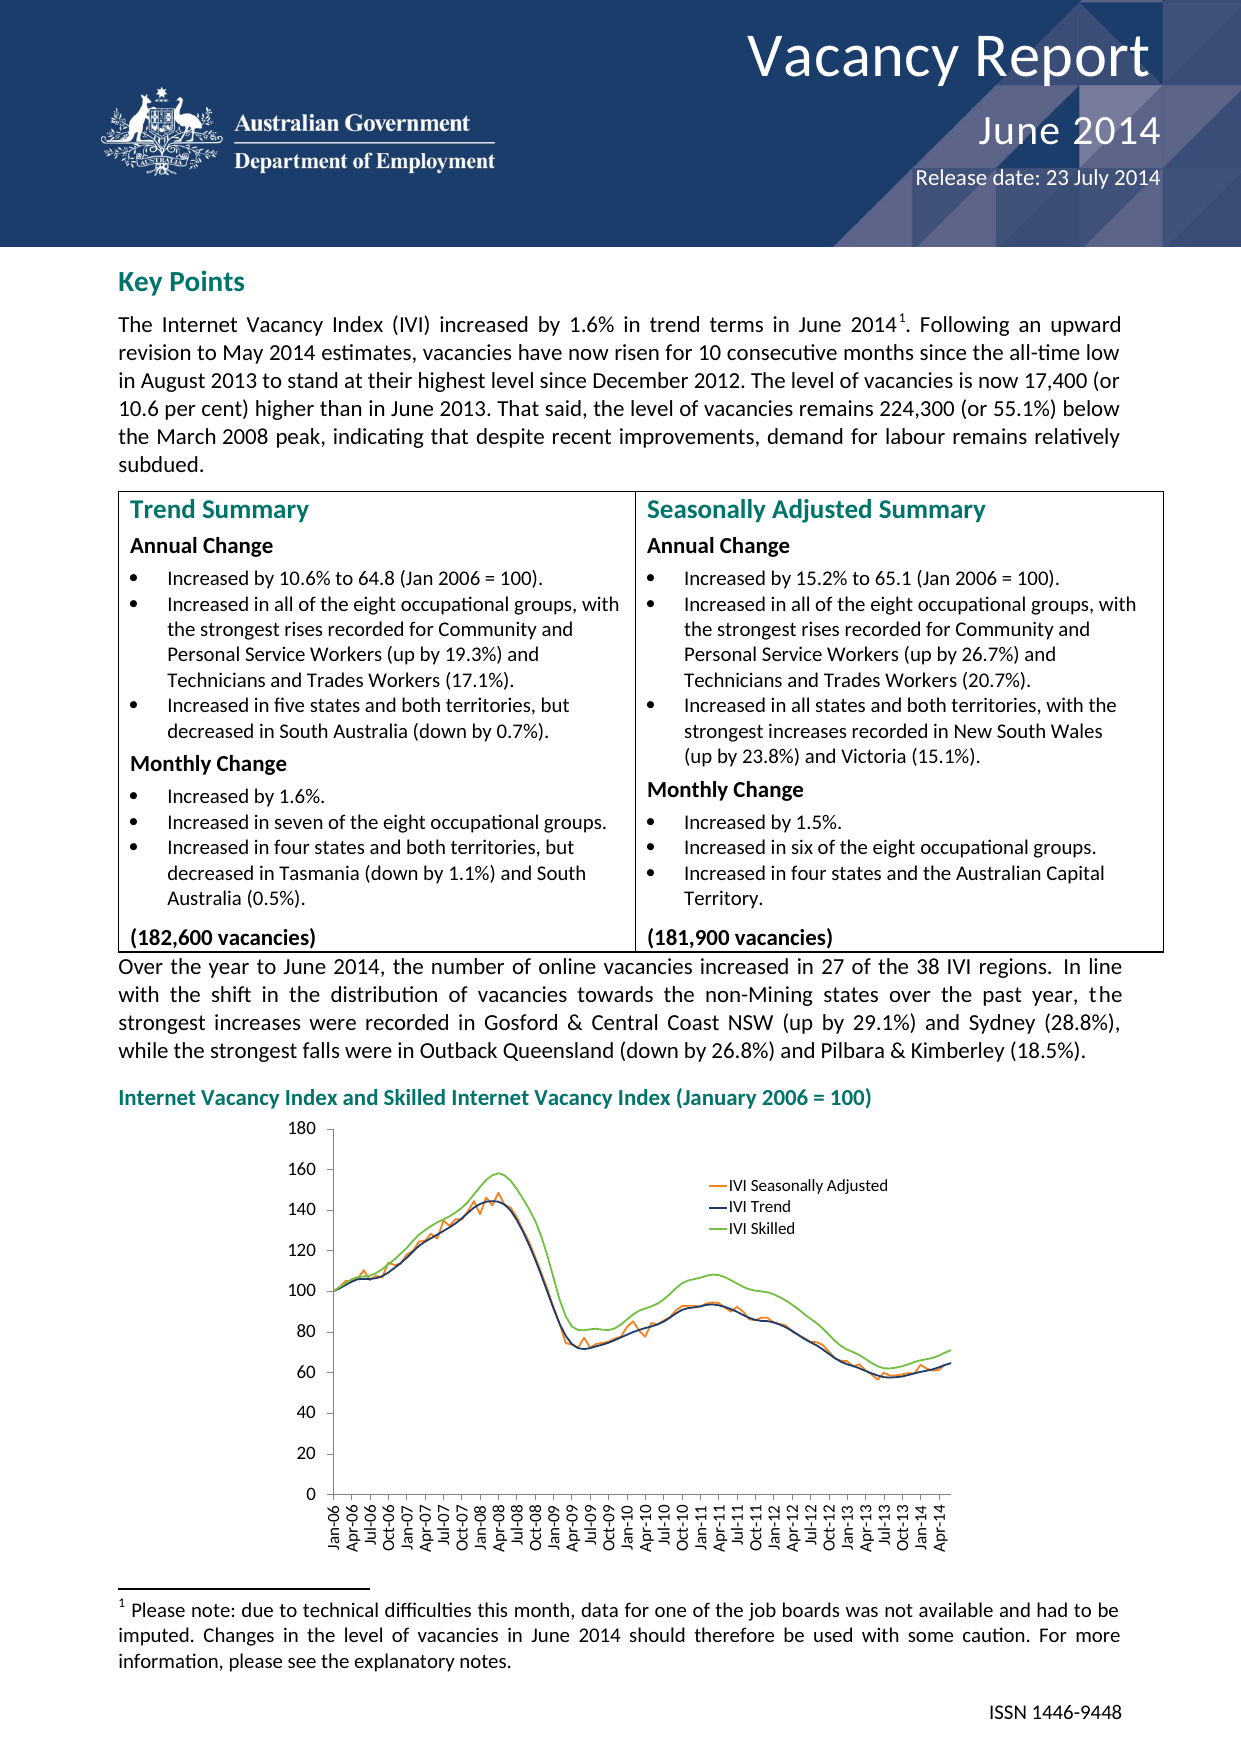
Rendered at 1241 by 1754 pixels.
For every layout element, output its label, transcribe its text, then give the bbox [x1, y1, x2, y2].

text Over the year to June 2014, the number of online vacancies increased in 27 of the 38 IVI regions. In line with the shift in the distribution of vacancies towards the non-Mining states over the past year, the strongest increases were recorded in Gosford & Central Coast NSW (up by 29.1%) and Sydney (28.8%), while the strongest falls were in Outback Queensland (down by 26.8%) and Pilbara & Kimberley (18.5%). [118, 953, 1063, 980]
table_header Trend Summary Annual Change Increased by 10.6% to 64.8 (Jan 2006 = 100). Increased in all of the eight occupational groups, with the strongest rises recorded for Community and Personal Service Workers (up by 19.3%) and Technicians and Trades Workers (17.1%). Increased in five states and both territories, but decreased in South Australia (down by 0.7%). Monthly Change Increased by 1.6%. Increased in seven of the eight occupational groups. Increased in four states and both territories, but decreased in Tasmania (down by 1.1%) and South Australia (0.5%). (182,600 vacancies) [119, 492, 635, 951]
subtitle Internet Vacancy Index and Skilled Internet Vacancy Index (January 2006 = 100) [118, 1083, 1122, 1111]
table_header Seasonally Adjusted Summary Annual Change Increased by 15.2% to 65.1 (Jan 2006 = 100). Increased in all of the eight occupational groups, with the strongest rises recorded for Community and Personal Service Workers (up by 26.7%) and Technicians and Trades Workers (20.7%). Increased in all states and both territories, with the strongest increases recorded in New South Wales (up by 23.8%) and Victoria (15.1%). Monthly Change Increased by 1.5%. Increased in six of the eight occupational groups. Increased in four states and the Australian Capital Territory. (181,900 vacancies) [636, 492, 1163, 951]
picture [0, 0, 1241, 247]
text The Internet Vacancy Index (IVI) increased by 1.6% in trend terms in June 2014. Following an upward revision to May 2014 estimates, vacancies have now risen for 10 consecutive months since the all-time low in August 2013 to stand at their highest level since December 2012. The level of vacancies is now 17,400 (or 10.6 per cent) higher than in June 2013. That said, the level of vacancies remains 224,300 (or 55.1%) below the March 2008 peak, indicating that despite recent improvements, demand for labour remains relatively subdued. [118, 310, 1122, 478]
subtitle Key Points [118, 263, 1122, 298]
text Over the year to June 2014, the number of online vacancies increased in 27 of the 38 IVI regions. In line with the shift in the distribution of vacancies towards the non-Mining states over the past year, the strongest increases were recorded in Gosford & Central Coast NSW (up by 29.1%) and Sydney (28.8%), while the strongest falls were in Outback Queensland (down by 26.8%) and Pilbara & Kimberley (18.5%). [118, 980, 1122, 1064]
